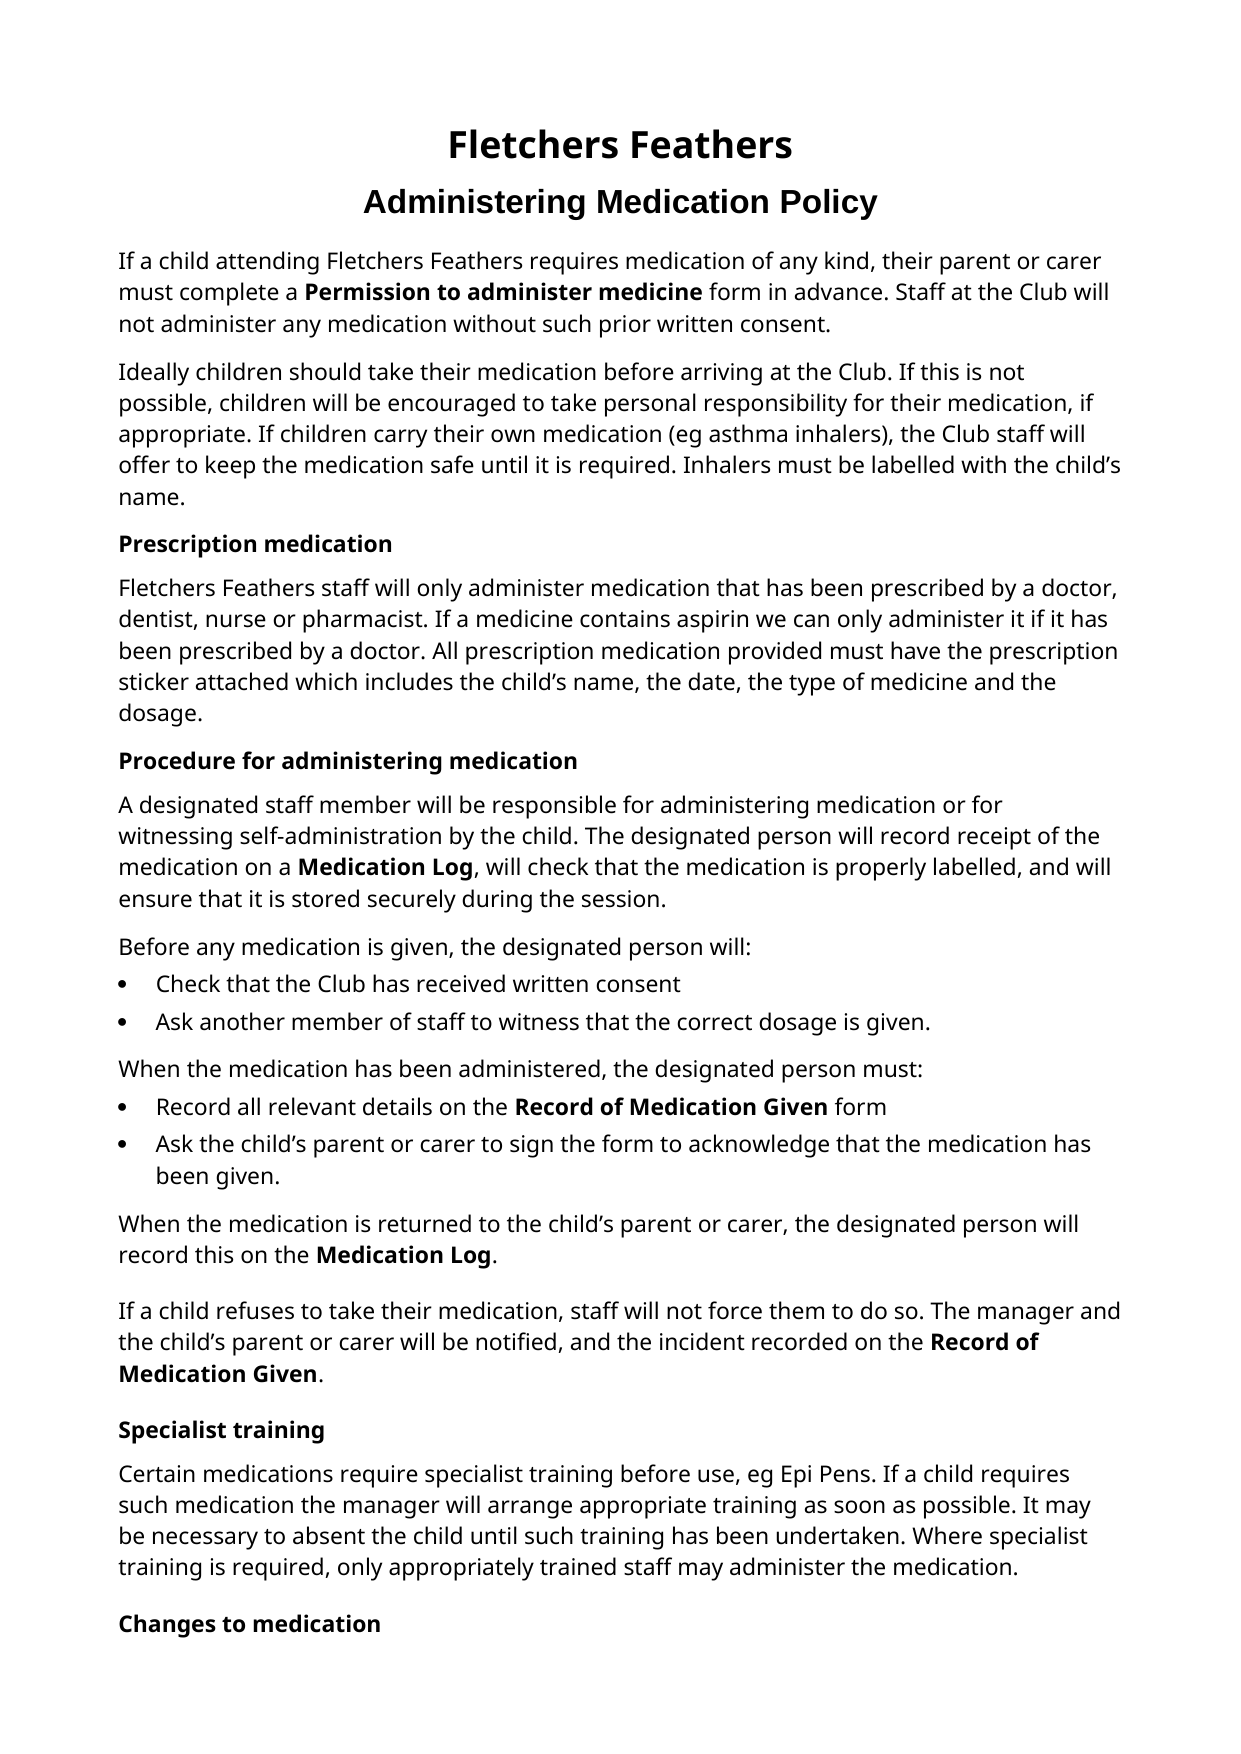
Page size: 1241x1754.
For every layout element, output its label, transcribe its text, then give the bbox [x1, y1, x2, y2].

text Procedure for administering medication [118, 745, 1122, 776]
text If a child refuses to take their medication, staff will not force them to do so. The manager and the child’s parent or carer will be notified, and the incident recorded on the Record of Medication Given. [118, 1295, 1122, 1389]
subtitle Administering Medication Policy [118, 182, 1122, 220]
text Prescription medication [118, 528, 1122, 560]
subtitle Fletchers Feathers [118, 118, 1122, 169]
text When the medication is returned to the child’s parent or carer, the designated person will record this on the Medication Log. [118, 1208, 1122, 1270]
text Before any medication is given, the designated person will: [118, 931, 1122, 962]
text Ideally children should take their medication before arriving at the Club. If this is not possible, children will be encouraged to take personal responsibility for their medication, if appropriate. If children carry their own medication (eg asthma inhalers), the Club staff will offer to keep the medication safe until it is required. Inhalers must be labelled with the child’s name. [118, 356, 1122, 512]
text Fletchers Feathers staff will only administer medication that has been prescribed by a doctor, dentist, nurse or pharmacist. If a medicine contains aspirin we can only administer it if it has been prescribed by a doctor. All prescription medication provided must have the prescription sticker attached which includes the child’s name, the date, the type of medicine and the dosage. [118, 572, 1122, 728]
text Specialist training [118, 1414, 1122, 1445]
text If a child attending Fletchers Feathers requires medication of any kind, their parent or carer must complete a Permission to administer medicine form in advance. Staff at the Club will not administer any medication without such prior written consent. [118, 245, 1122, 339]
list Ask another member of staff to witness that the correct dosage is given. [118, 1006, 1122, 1037]
text Changes to medication [118, 1608, 1122, 1639]
list Check that the Club has received written consent [118, 968, 1122, 999]
text Certain medications require specialist training before use, eg Epi Pens. If a child requires such medication the manager will arrange appropriate training as soon as possible. It may be necessary to absent the child until such training has been undertaken. Where specialist training is required, only appropriately trained staff may administer the medication. [118, 1458, 1122, 1583]
list Ask the child’s parent or carer to sign the form to acknowledge that the medication has been given. [118, 1128, 1122, 1191]
text When the medication has been administered, the designated person must: [118, 1053, 1122, 1085]
text A designated staff member will be responsible for administering medication or for witnessing self-administration by the child. The designated person will record receipt of the medication on a Medication Log, will check that the medication is properly labelled, and will ensure that it is stored securely during the session. [118, 789, 1122, 914]
list Record all relevant details on the Record of Medication Given form [118, 1091, 1122, 1122]
